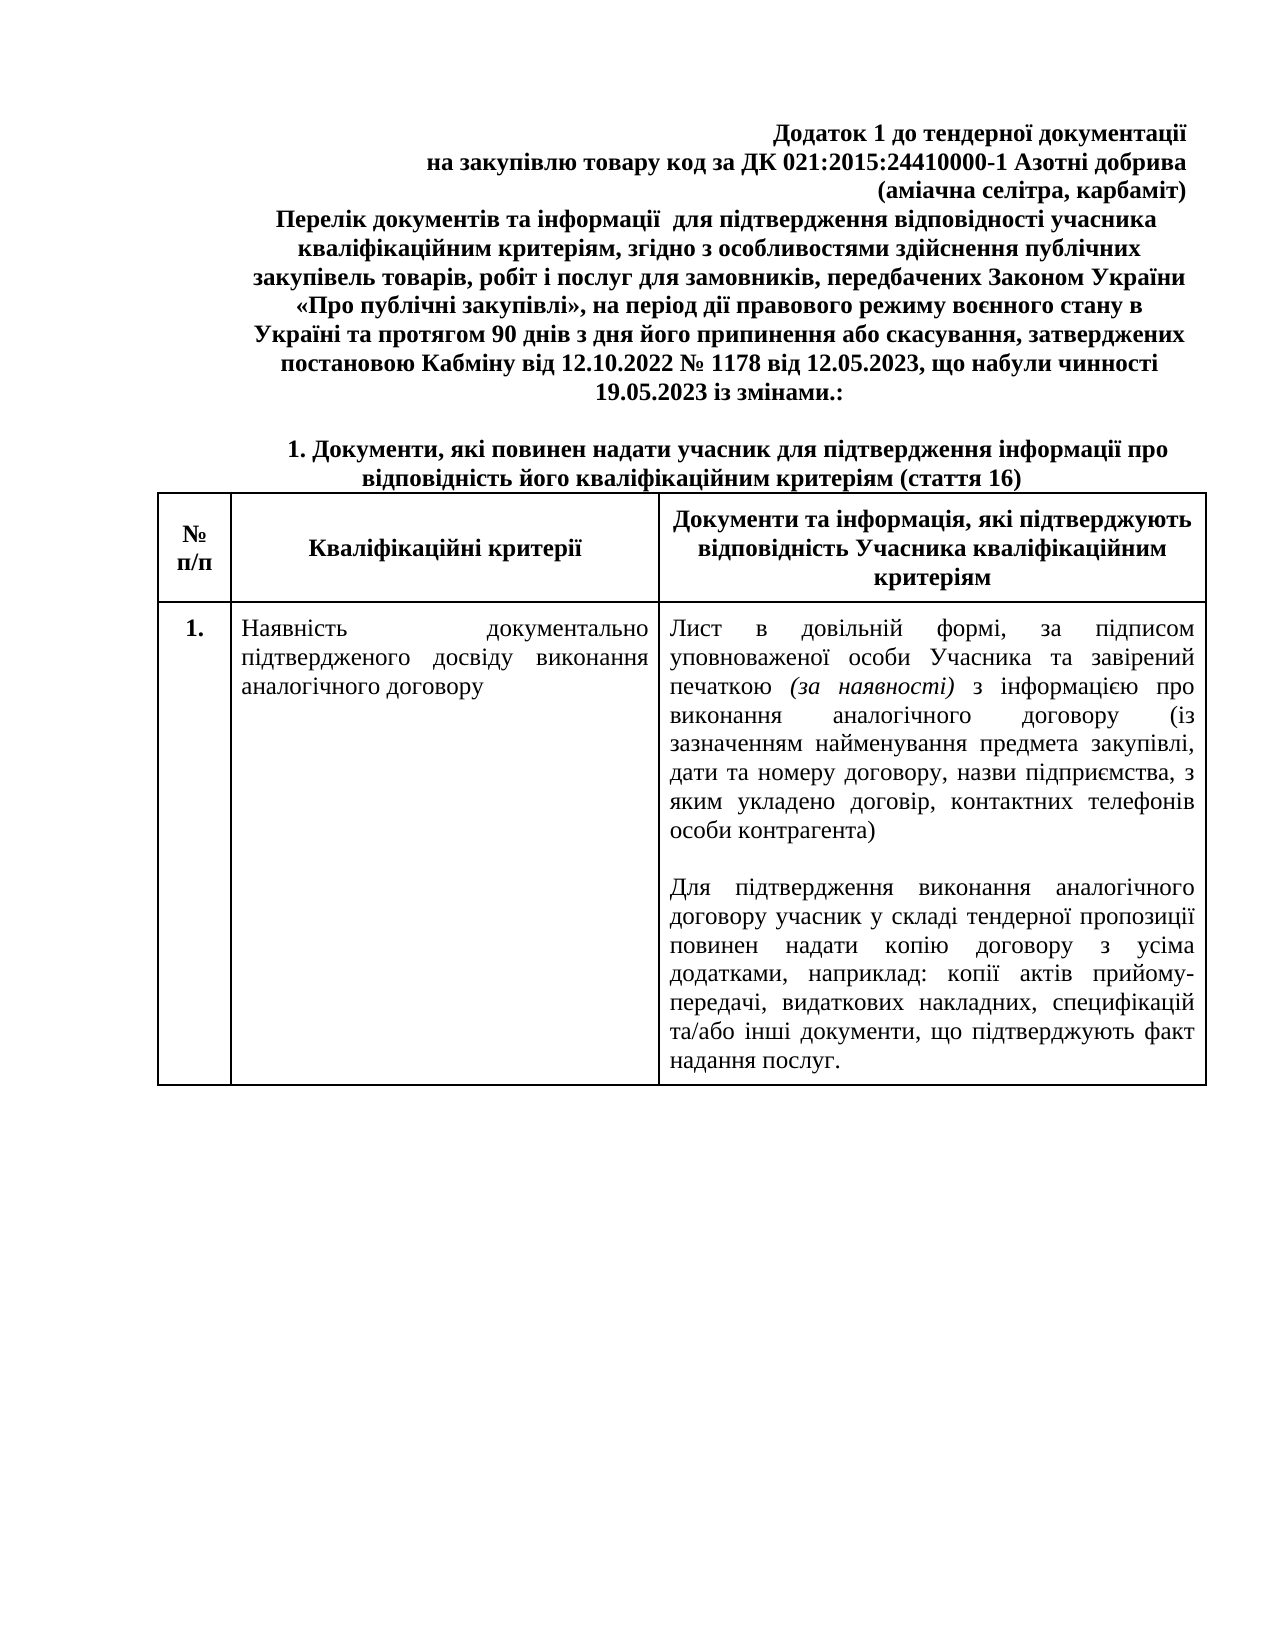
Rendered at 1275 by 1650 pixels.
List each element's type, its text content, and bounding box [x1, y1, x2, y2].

text Додаток 1 до тендерної документації [252, 118, 1186, 147]
text на закупівлю товару код за ДК 021:2015:24410000-1 Азотні добрива [252, 147, 1186, 176]
text 1. Документи, які повинен надати учасник для підтвердження інформації про відповідність його кваліфікаційним критеріям (стаття 16) [269, 434, 1186, 492]
text (аміачна селітра, карбаміт) [252, 176, 1186, 204]
table_cell 1. [159, 603, 230, 1084]
table_cell Наявність документально підтвердженого досвіду виконання аналогічного договору [232, 603, 658, 1084]
table_header Документи та інформація, які підтверджують відповідність Учасника кваліфікаційним критеріям [660, 494, 1205, 601]
table_cell Лист в довільній формі, за підписом уповноваженої особи Учасника та завірений печаткою (за наявності) з інформацією про виконання аналогічного договору (із зазначенням найменування предмета закупівлі, дати та номеру договору, назви підприємства, з яким укладено договір, контактних телефонів особи контрагента) Для підтвердження виконання аналогічного договору учасник у складі тендерної пропозиції повинен надати копію договору з усіма додатками, наприклад: копії актів прийому-передачі, видаткових накладних, специфікацій та/або інші документи, що підтверджують факт надання послуг. [660, 603, 1205, 1084]
text Перелік документів та інформації для підтвердження відповідності учасника кваліфікаційним критеріям, згідно з особливостями здійснення публічних закупівель товарів, робіт і послуг для замовників, передбачених Законом України «Про публічні закупівлі», на період дії правового режиму воєнного стану в Україні та протягом 90 днів з дня його припинення або скасування, затверджених постановою Кабміну від 12.10.2022 № 1178 від 12.05.2023, що набули чинності 19.05.2023 із змінами.: [252, 204, 1186, 406]
table_header Кваліфікаційні критерії [232, 494, 658, 601]
table_header № п/п [159, 494, 230, 601]
